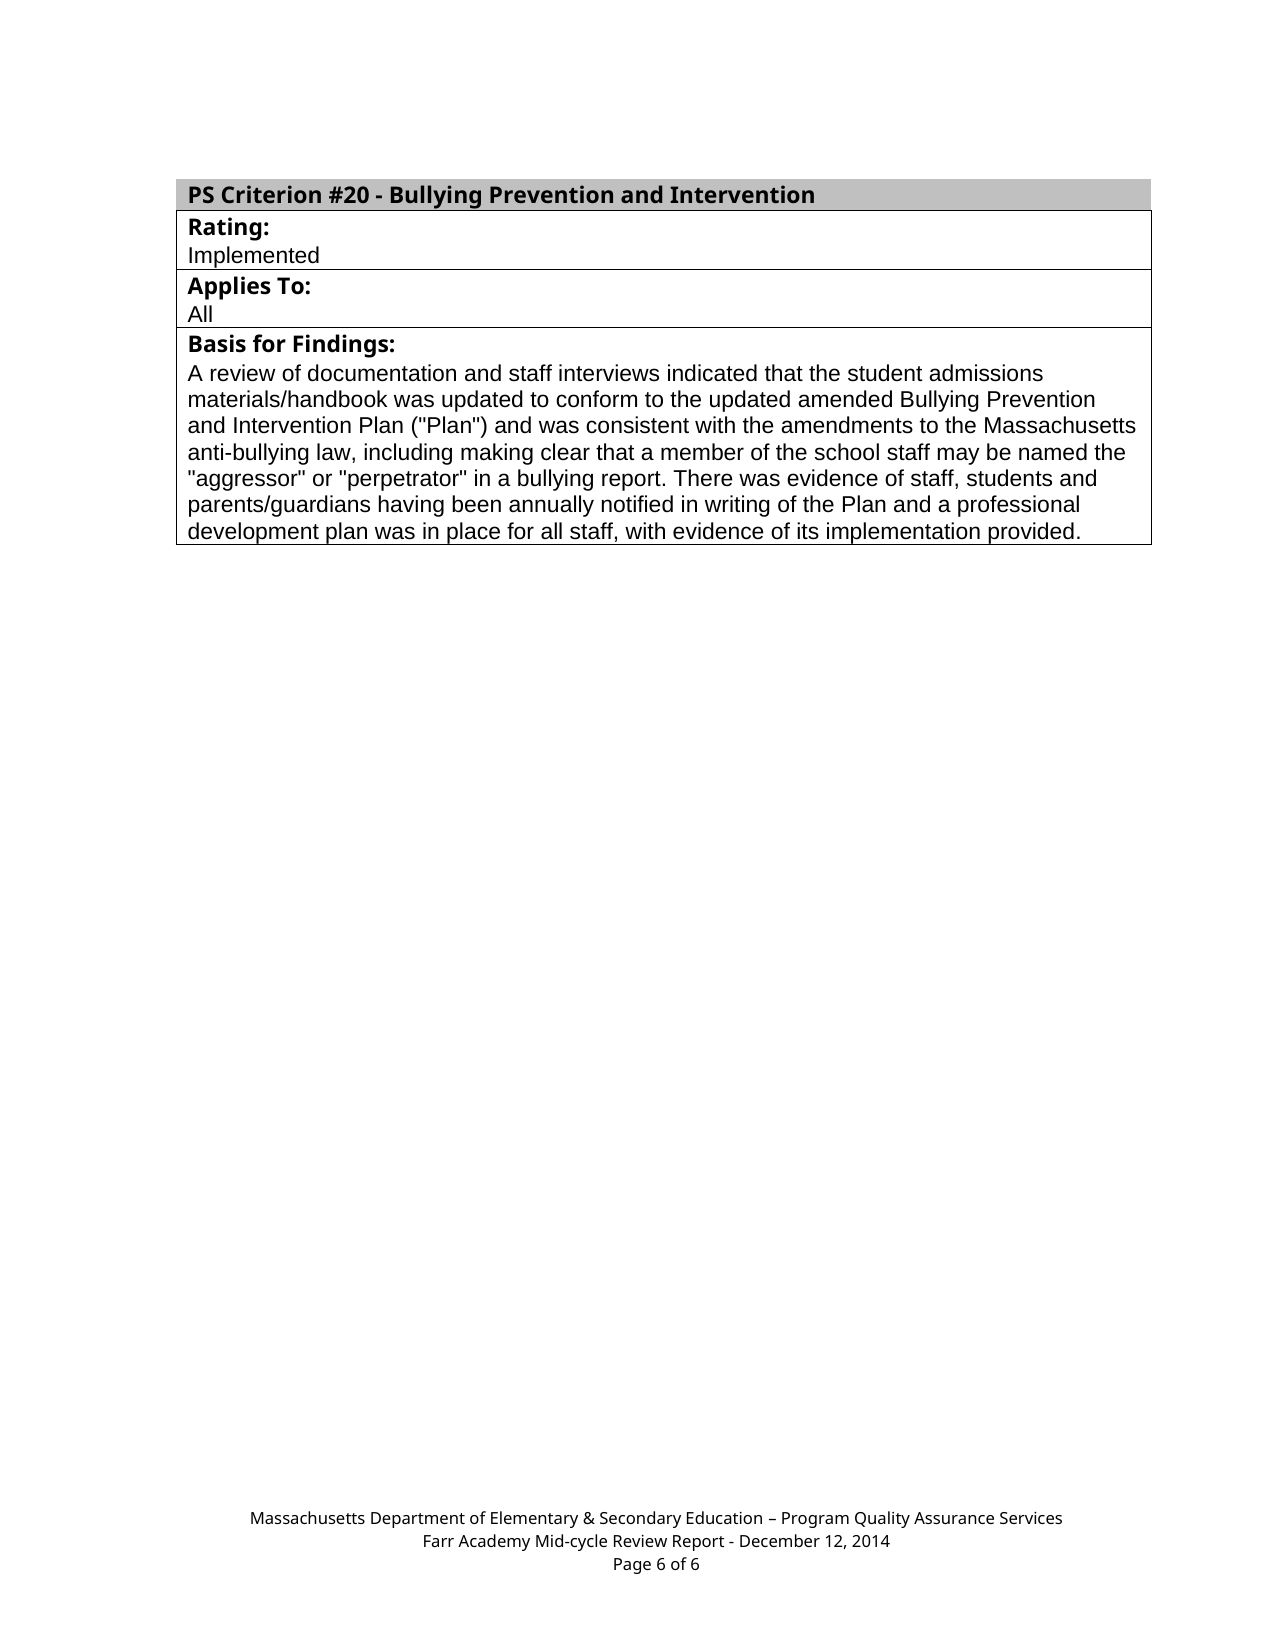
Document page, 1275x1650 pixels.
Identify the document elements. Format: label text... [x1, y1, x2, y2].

table_cell Rating: [177, 211, 1151, 242]
table_cell Basis for Findings: [177, 328, 1151, 359]
table_cell Implemented [177, 242, 1151, 269]
table_header PS Criterion #20 - Bullying Prevention and Intervention [176, 179, 1151, 210]
table_cell A review of documentation and staff interviews indicated that the student admissions materials/handbook was updated to conform to the updated amended Bullying Prevention and Intervention Plan ("Plan") and was consistent with the amendments to the Massachusetts anti-bullying law, including making clear that a member of the school staff may be named the "aggressor" or "perpetrator" in a bullying report. There was evidence of staff, students and parents/guardians having been annually notified in writing of the Plan and a professional development plan was in place for all staff, with evidence of its implementation provided. [177, 360, 1151, 544]
table_cell Applies To: [177, 270, 1151, 301]
table_cell All [177, 301, 1151, 327]
